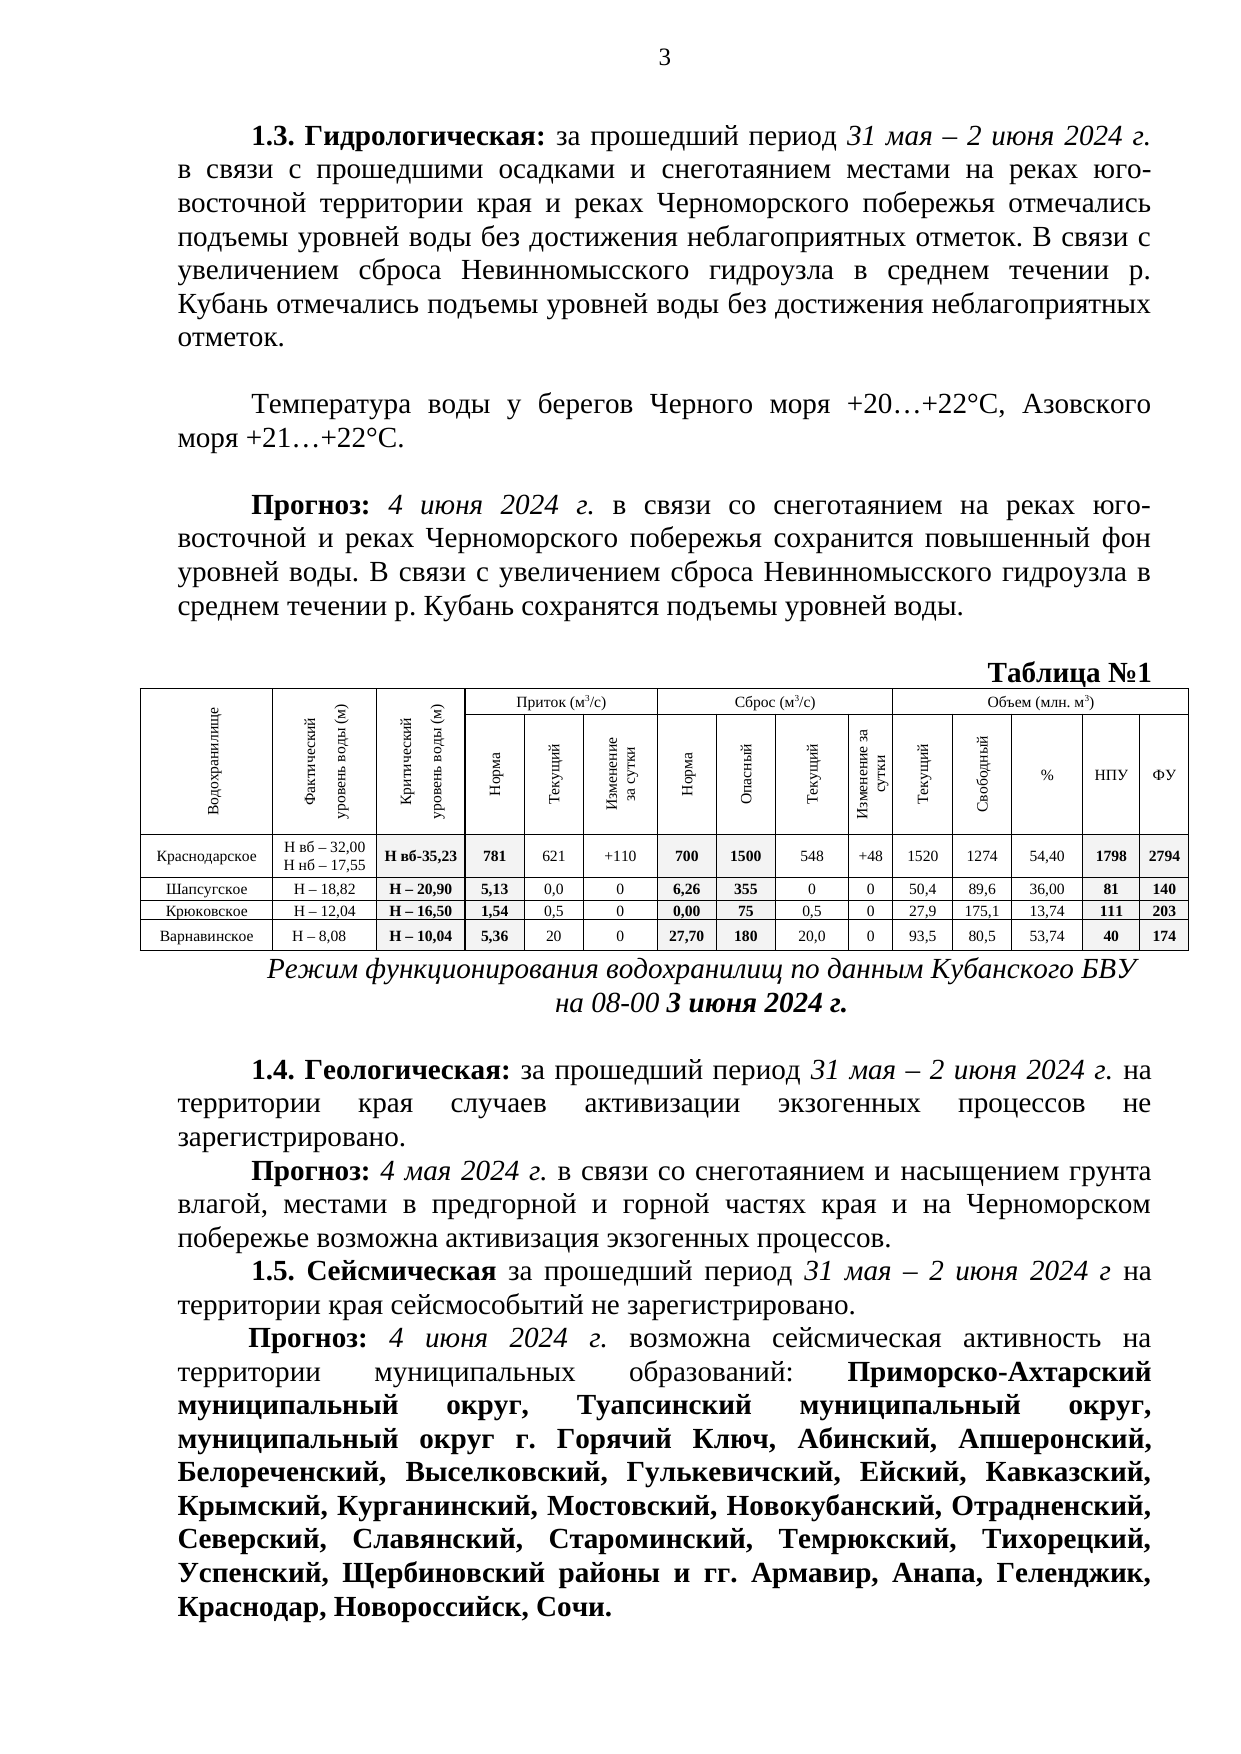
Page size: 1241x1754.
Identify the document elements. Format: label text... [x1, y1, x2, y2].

table_cell 140 [1140, 878, 1188, 900]
table_cell 180 [717, 920, 775, 950]
table_cell 0,5 [525, 901, 583, 919]
table_cell 27,70 [658, 920, 716, 950]
table_header Фактический уровень воды (м) [273, 689, 376, 834]
table_cell 53,74 [1012, 920, 1082, 950]
table_cell 355 [717, 878, 775, 900]
text 1.3. Гидрологическая: за прошедший период 31 мая – 2 июня 2024 г. в связи с прошедшими осадками и снеготаянием местами на реках юго-восточной территории края и реках Черноморского побережья отмечались подъемы уровней воды без достижения неблагоприятных отметок. В связи с увеличением сброса Невинномысского гидроузла в среднем течении р. Кубань отмечались подъемы уровней воды без достижения неблагоприятных отметок. [177, 118, 1152, 353]
table_cell 0 [849, 901, 892, 919]
table_cell 93,5 [893, 920, 952, 950]
table_cell 203 [1140, 901, 1188, 919]
table_cell 0 [776, 878, 848, 900]
table_cell Текущий [893, 715, 952, 834]
table_cell 27,9 [893, 901, 952, 919]
table_cell Н – 18,82 [273, 878, 376, 900]
table_cell 80,5 [953, 920, 1011, 950]
text Режим функционирования водохранилищ по данным Кубанского БВУ [177, 951, 1152, 985]
text Температура воды у берегов Черного моря +20…+22°С, Азовского моря +21…+22°С. [177, 386, 1152, 453]
table_cell 0 [584, 901, 657, 919]
table_cell 1520 [893, 835, 952, 877]
table_cell 175,1 [953, 901, 1011, 919]
table_cell 81 [1083, 878, 1139, 900]
text 1.5. Сейсмическая за прошедший период 31 мая – 2 июня 2024 г на территории края сейсмособытий не зарегистрировано. [177, 1253, 1152, 1320]
table_cell Шапсугское [141, 878, 272, 900]
table_cell 621 [525, 835, 583, 877]
table_cell Свободный [953, 715, 1011, 834]
table_cell 2794 [1140, 835, 1188, 877]
table_cell Текущий [525, 715, 583, 834]
table_cell 700 [658, 835, 716, 877]
text Таблица №1 [177, 655, 1152, 688]
table_cell НПУ [1083, 715, 1139, 834]
table_cell ФУ [1140, 715, 1188, 834]
table_cell 1,54 [466, 901, 524, 919]
table_cell 6,26 [658, 878, 716, 900]
table_cell 0,0 [525, 878, 583, 900]
table_cell 50,4 [893, 878, 952, 900]
table_cell 0 [849, 920, 892, 950]
table_cell 36,00 [1012, 878, 1082, 900]
table_header Сброс (м3/с) [658, 689, 892, 713]
table_cell 174 [1140, 920, 1188, 950]
table_cell +110 [584, 835, 657, 877]
table_cell 0 [584, 920, 657, 950]
table_cell Изменение за сутки [849, 715, 892, 834]
table_header Критический уровень воды (м) [377, 689, 464, 834]
table_cell 75 [717, 901, 775, 919]
table_cell Н вб-35,23 [377, 835, 464, 877]
table_cell 111 [1083, 901, 1139, 919]
table_cell 20,0 [776, 920, 848, 950]
text Прогноз: 4 июня 2024 г. возможна сейсмическая активность на территории муниципальных образований: Приморско-Ахтарский муниципальный округ, Туапсинский муниципальный округ, муниципальный округ г. Горячий Ключ, Абинский, Апшеронский, Белореченский, Выселковский, Гулькевичский, Ейский, Кавказский, Крымский, Курганинский, Мостовский, Новокубанский, Отрадненский, Северский, Славянский, Староминский, Темрюкский, Тихорецкий, Успенский, Щербиновский районы и гг. Армавир, Анапа, Геленджик, Краснодар, Новороссийск, Сочи. [177, 1320, 1152, 1622]
table_cell 1798 [1083, 835, 1139, 877]
table_header Водохранилище [141, 689, 272, 834]
table_cell Текущий [776, 715, 848, 834]
table_cell Норма [658, 715, 716, 834]
table_cell 5,13 [466, 878, 524, 900]
table_cell 0 [584, 878, 657, 900]
table_cell % [1012, 715, 1082, 834]
table_cell 1500 [717, 835, 775, 877]
table_cell Н – 20,90 [377, 878, 464, 900]
table_cell 40 [1083, 920, 1139, 950]
table_cell 548 [776, 835, 848, 877]
table_cell 0,5 [776, 901, 848, 919]
table_cell Варнавинское [141, 920, 272, 950]
table_cell Норма [466, 715, 524, 834]
table_cell 781 [466, 835, 524, 877]
text Прогноз: 4 июня 2024 г. в связи со снеготаянием на реках юго-восточной и реках Черноморского побережья сохранится повышенный фон уровней воды. В связи с увеличением сброса Невинномысского гидроузла в среднем течении р. Кубань сохранятся подъемы уровней воды. [177, 487, 1152, 621]
table_cell Н – 12,04 [273, 901, 376, 919]
table_cell 0,00 [658, 901, 716, 919]
table_cell Изменение за сутки [584, 715, 657, 834]
table_header Приток (м3/с) [466, 689, 657, 713]
text Прогноз: 4 мая 2024 г. в связи со снеготаянием и насыщением грунта влагой, местами в предгорной и горной частях края и на Черноморском побережье возможна активизация экзогенных процессов. [177, 1153, 1152, 1253]
table_cell Н – 10,04 [377, 920, 464, 950]
table_cell 54,40 [1012, 835, 1082, 877]
table_cell 0 [849, 878, 892, 900]
table_cell Н – 8,08 [273, 920, 376, 950]
text 1.4. Геологическая: за прошедший период 31 мая – 2 июня 2024 г. на территории края случаев активизации экзогенных процессов не зарегистрировано. [177, 1052, 1152, 1153]
table_cell Н вб – 32,00 Н нб – 17,55 [273, 835, 376, 877]
table_cell 89,6 [953, 878, 1011, 900]
table_cell Н – 16,50 [377, 901, 464, 919]
table_cell Опасный [717, 715, 775, 834]
text на 08-00 3 июня 2024 г. [177, 985, 1152, 1018]
table_cell 13,74 [1012, 901, 1082, 919]
table_cell 20 [525, 920, 583, 950]
table_cell 1274 [953, 835, 1011, 877]
table_cell 5,36 [466, 920, 524, 950]
table_cell +48 [849, 835, 892, 877]
table_cell Крюковское [141, 901, 272, 919]
table_cell Краснодарское [141, 835, 272, 877]
table_header Объем (млн. м3) [893, 689, 1188, 713]
